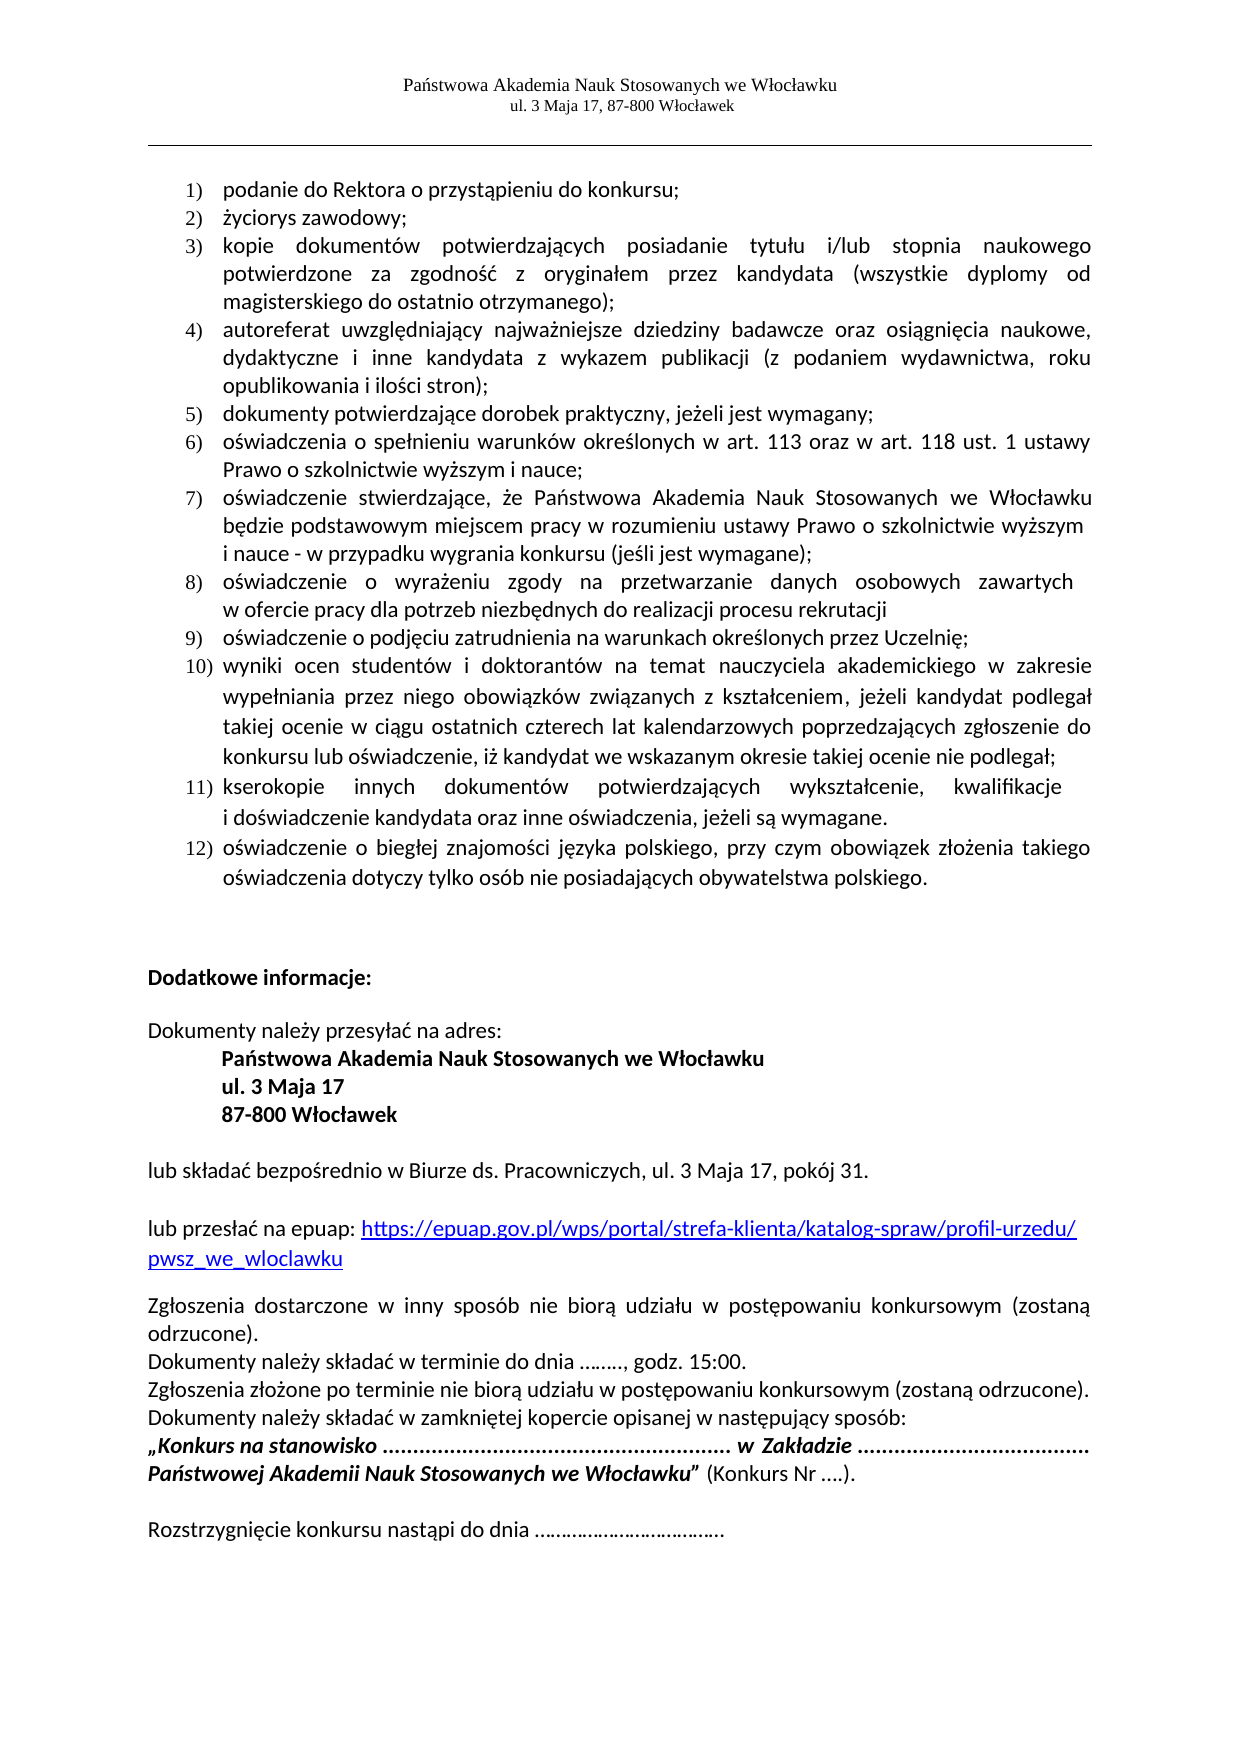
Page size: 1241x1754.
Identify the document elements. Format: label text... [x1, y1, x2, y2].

text Dodatkowe informacje: [148, 963, 1092, 991]
list kserokopie innych dokumentów potwierdzających wykształcenie, kwalifikacje i doświadczenie kandydata oraz inne oświadczenia, jeżeli są wymagane. [185, 772, 1092, 831]
list podanie do Rektora o przystąpieniu do konkursu; [185, 175, 1092, 203]
list oświadczenie o wyrażeniu zgody na przetwarzanie danych osobowych zawartych w ofercie pracy dla potrzeb niezbędnych do realizacji procesu rekrutacji [185, 567, 1092, 623]
list kopie dokumentów potwierdzających posiadanie tytułu i/lub stopnia naukowego potwierdzone za zgodność z oryginałem przez kandydata (wszystkie dyplomy od magisterskiego do ostatnio otrzymanego); [185, 231, 1092, 315]
list wyniki ocen studentów i doktorantów na temat nauczyciela akademickiego w zakresie wypełniania przez niego obowiązków związanych z kształceniem, jeżeli kandydat podlegał takiej ocenie w ciągu ostatnich czterech lat kalendarzowych poprzedzających zgłoszenie do konkursu lub oświadczenie, iż kandydat we wskazanym okresie takiej ocenie nie podlegał; [185, 652, 1092, 770]
text Państwowa Akademia Nauk Stosowanych we Włocławku [221, 1044, 1092, 1072]
text 87-800 Włocławek [221, 1100, 1092, 1128]
text „Konkurs na stanowisko ......................................................... w Zakładzie ...................................... Państwowej Akademii Nauk Stosowanych we Włocławku” (Konkurs Nr ….). [148, 1431, 1092, 1487]
text ul. 3 Maja 17 [221, 1072, 1092, 1100]
list lub przesłać na epuap: https://epuap.gov.pl/wps/portal/strefa-klienta/katalog-spraw/profil-urzedu/pwsz_we_wloclawku [148, 1214, 1092, 1272]
text Dokumenty należy składać w zamkniętej kopercie opisanej w następujący sposób: [148, 1403, 1092, 1431]
text Zgłoszenia dostarczone w inny sposób nie biorą udziału w postępowaniu konkursowym (zostaną odrzucone). [148, 1291, 1092, 1347]
list oświadczenia o spełnieniu warunków określonych w art. 113 oraz w art. 118 ust. 1 ustawy Prawo o szkolnictwie wyższym i nauce; [185, 427, 1092, 483]
text Dokumenty należy składać w terminie do dnia …….., godz. 15:00. [148, 1347, 1092, 1375]
list dokumenty potwierdzające dorobek praktyczny, jeżeli jest wymagany; [185, 399, 1092, 427]
text Rozstrzygnięcie konkursu nastąpi do dnia ……………………………… [148, 1516, 1092, 1543]
list autoreferat uwzględniający najważniejsze dziedziny badawcze oraz osiągnięcia naukowe, dydaktyczne i inne kandydata z wykazem publikacji (z podaniem wydawnictwa, roku opublikowania i ilości stron); [185, 315, 1092, 399]
list życiorys zawodowy; [185, 203, 1092, 231]
list oświadczenie o podjęciu zatrudnienia na warunkach określonych przez Uczelnię; [185, 623, 1092, 652]
text Zgłoszenia złożone po terminie nie biorą udziału w postępowaniu konkursowym (zostaną odrzucone). [148, 1375, 1092, 1403]
text Dokumenty należy przesyłać na adres: [148, 1016, 1092, 1044]
list oświadczenie o biegłej znajomości języka polskiego, przy czym obowiązek złożenia takiego oświadczenia dotyczy tylko osób nie posiadających obywatelstwa polskiego. [185, 833, 1092, 891]
list oświadczenie stwierdzające, że Państwowa Akademia Nauk Stosowanych we Włocławku będzie podstawowym miejscem pracy w rozumieniu ustawy Prawo o szkolnictwie wyższym i nauce - w przypadku wygrania konkursu (jeśli jest wymagane); [185, 483, 1092, 567]
text lub składać bezpośrednio w Biurze ds. Pracowniczych, ul. 3 Maja 17, pokój 31. [148, 1156, 1092, 1184]
